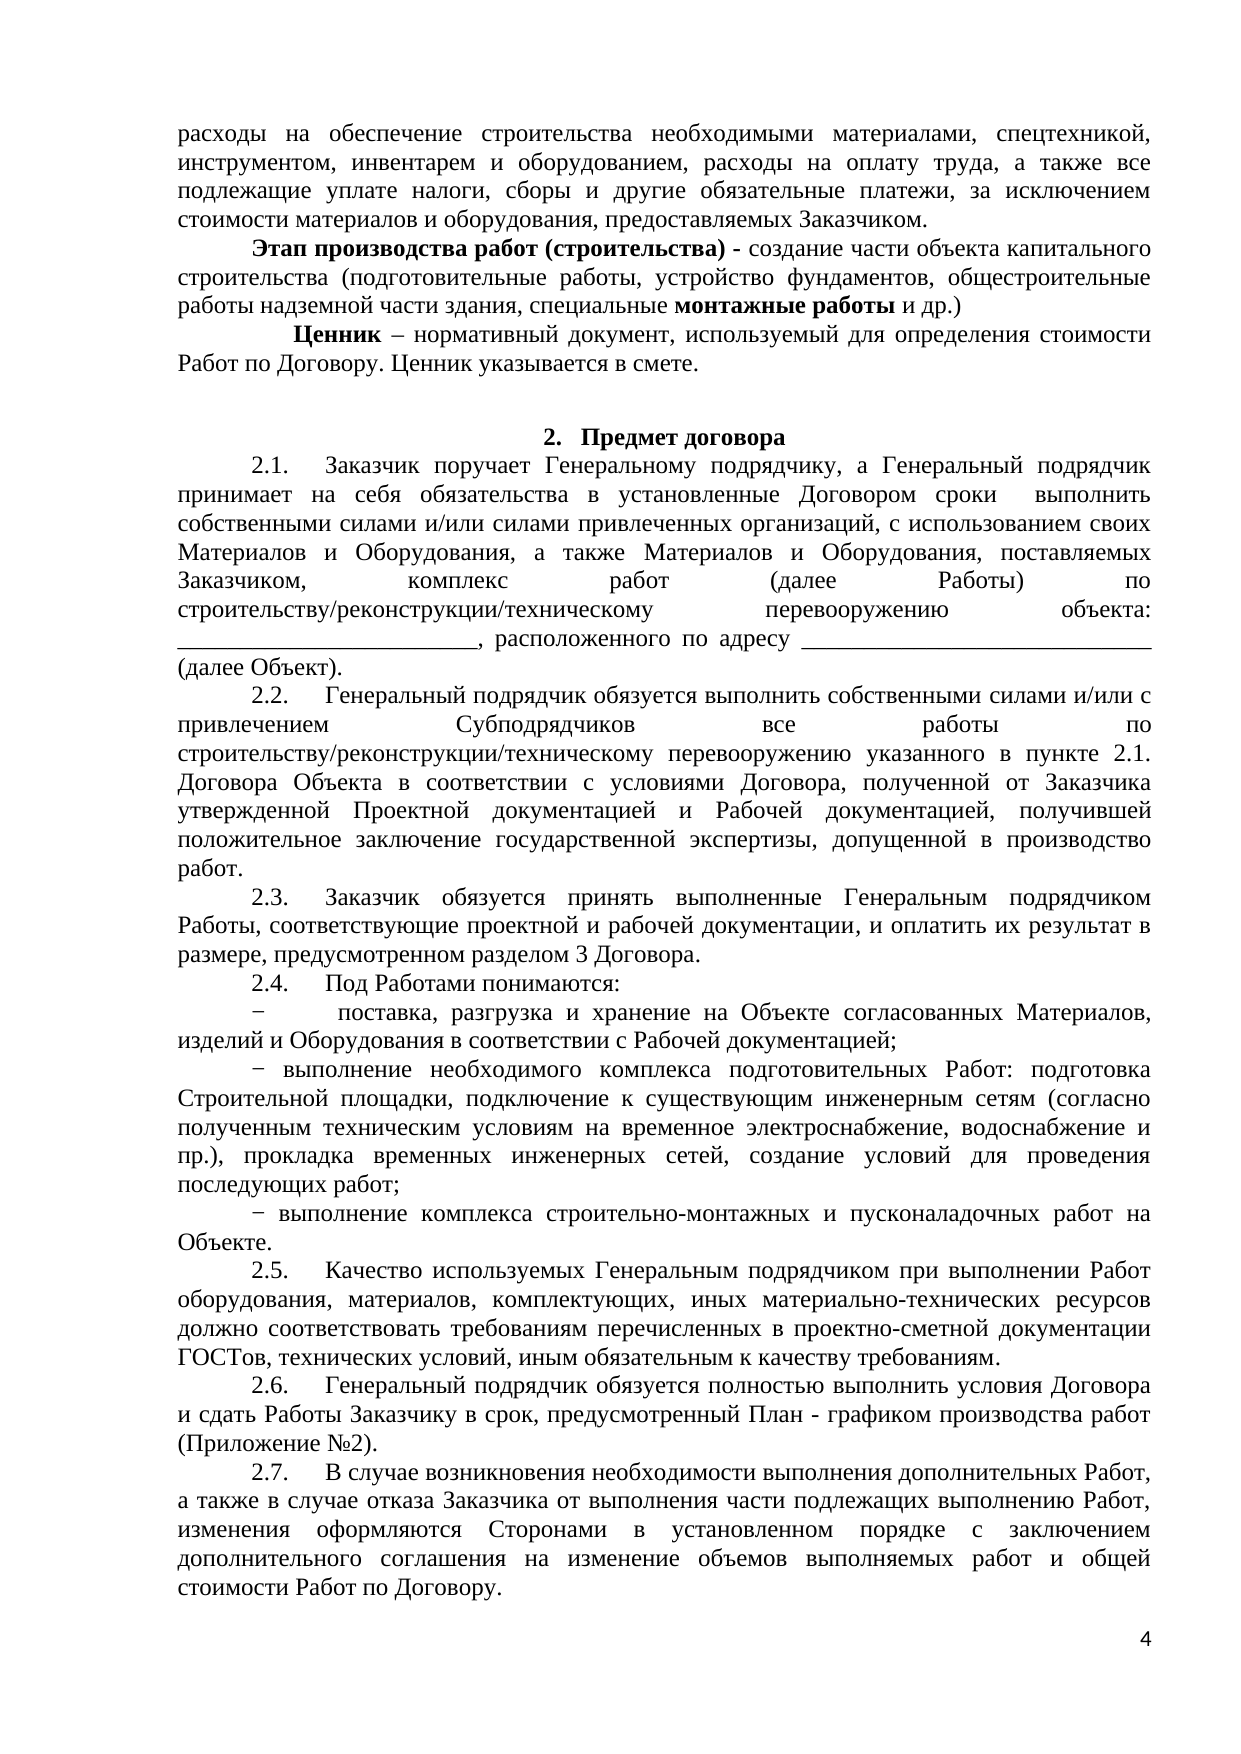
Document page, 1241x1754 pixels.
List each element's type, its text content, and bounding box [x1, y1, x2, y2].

list Заказчик обязуется принять выполненные Генеральным подрядчиком Работы, соответствующие проектной и рабочей документации, и оплатить их результат в размере, предусмотренном разделом 3 Договора. [177, 882, 1152, 968]
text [177, 118, 1152, 233]
list Под Работами понимаются: [177, 968, 1152, 997]
text − выполнение комплекса строительно-монтажных и пусконаладочных работ на Объекте. [177, 1198, 1152, 1255]
list В случае возникновения необходимости выполнения дополнительных Работ, а также в случае отказа Заказчика от выполнения части подлежащих выполнению Работ, изменения оформляются Сторонами в установленном порядке с заключением дополнительного соглашения на изменение объемов выполняемых работ и общей стоимости Работ по Договору. [177, 1457, 1152, 1600]
text − поставка, разгрузка и хранение на Объекте согласованных Материалов, изделий и Оборудования в соответствии с Рабочей документацией; [177, 997, 1152, 1054]
list Генеральный подрядчик обязуется выполнить собственными силами и/или с привлечением Субподрядчиков все работы по строительству/реконструкции/техническому перевооружению указанного в пункте 2.1. Договора Объекта в соответствии с условиями Договора, полученной от Заказчика утвержденной Проектной документацией и Рабочей документацией, получившей положительное заключение государственной экспертизы, допущенной в производство работ. [177, 680, 1152, 882]
text − выполнение необходимого комплекса подготовительных Работ: подготовка Строительной площадки, подключение к существующим инженерным сетям (согласно полученным техническим условиям на временное электроснабжение, водоснабжение и пр.), прокладка временных инженерных сетей, создание условий для проведения последующих работ; [177, 1054, 1152, 1198]
list Генеральный подрядчик обязуется полностью выполнить условия Договора и сдать Работы Заказчику в срок, предусмотренный План - графиком производства работ (Приложение №2). [177, 1370, 1152, 1457]
list Качество используемых Генеральным подрядчиком при выполнении Работ оборудования, материалов, комплектующих, иных материально-технических ресурсов должно соответствовать требованиям перечисленных в проектно-сметной документации ГОСТов, технических условий, иным обязательным к качеству требованиям. [177, 1255, 1152, 1370]
text Ценник – нормативный документ, используемый для определения стоимости Работ по Договору. Ценник указывается в смете. [177, 319, 1152, 377]
list Предмет договора [177, 422, 1152, 450]
text Этап производства работ (строительства) - создание части объекта капитального строительства (подготовительные работы, устройство фундаментов, общестроительные работы надземной части здания, специальные монтажные работы и др.) [177, 233, 1152, 319]
list Заказчик поручает Генеральному подрядчику, а Генеральный подрядчик принимает на себя обязательства в установленные Договором сроки выполнить собственными силами и/или силами привлеченных организаций, с использованием своих Материалов и Оборудования, а также Материалов и Оборудования, поставляемых Заказчиком, комплекс работ (далее Работы) по строительству/реконструкции/техническому перевооружению объекта: ________________________, расположенного по адресу ____________________________ (далее Объект). [177, 450, 1152, 680]
